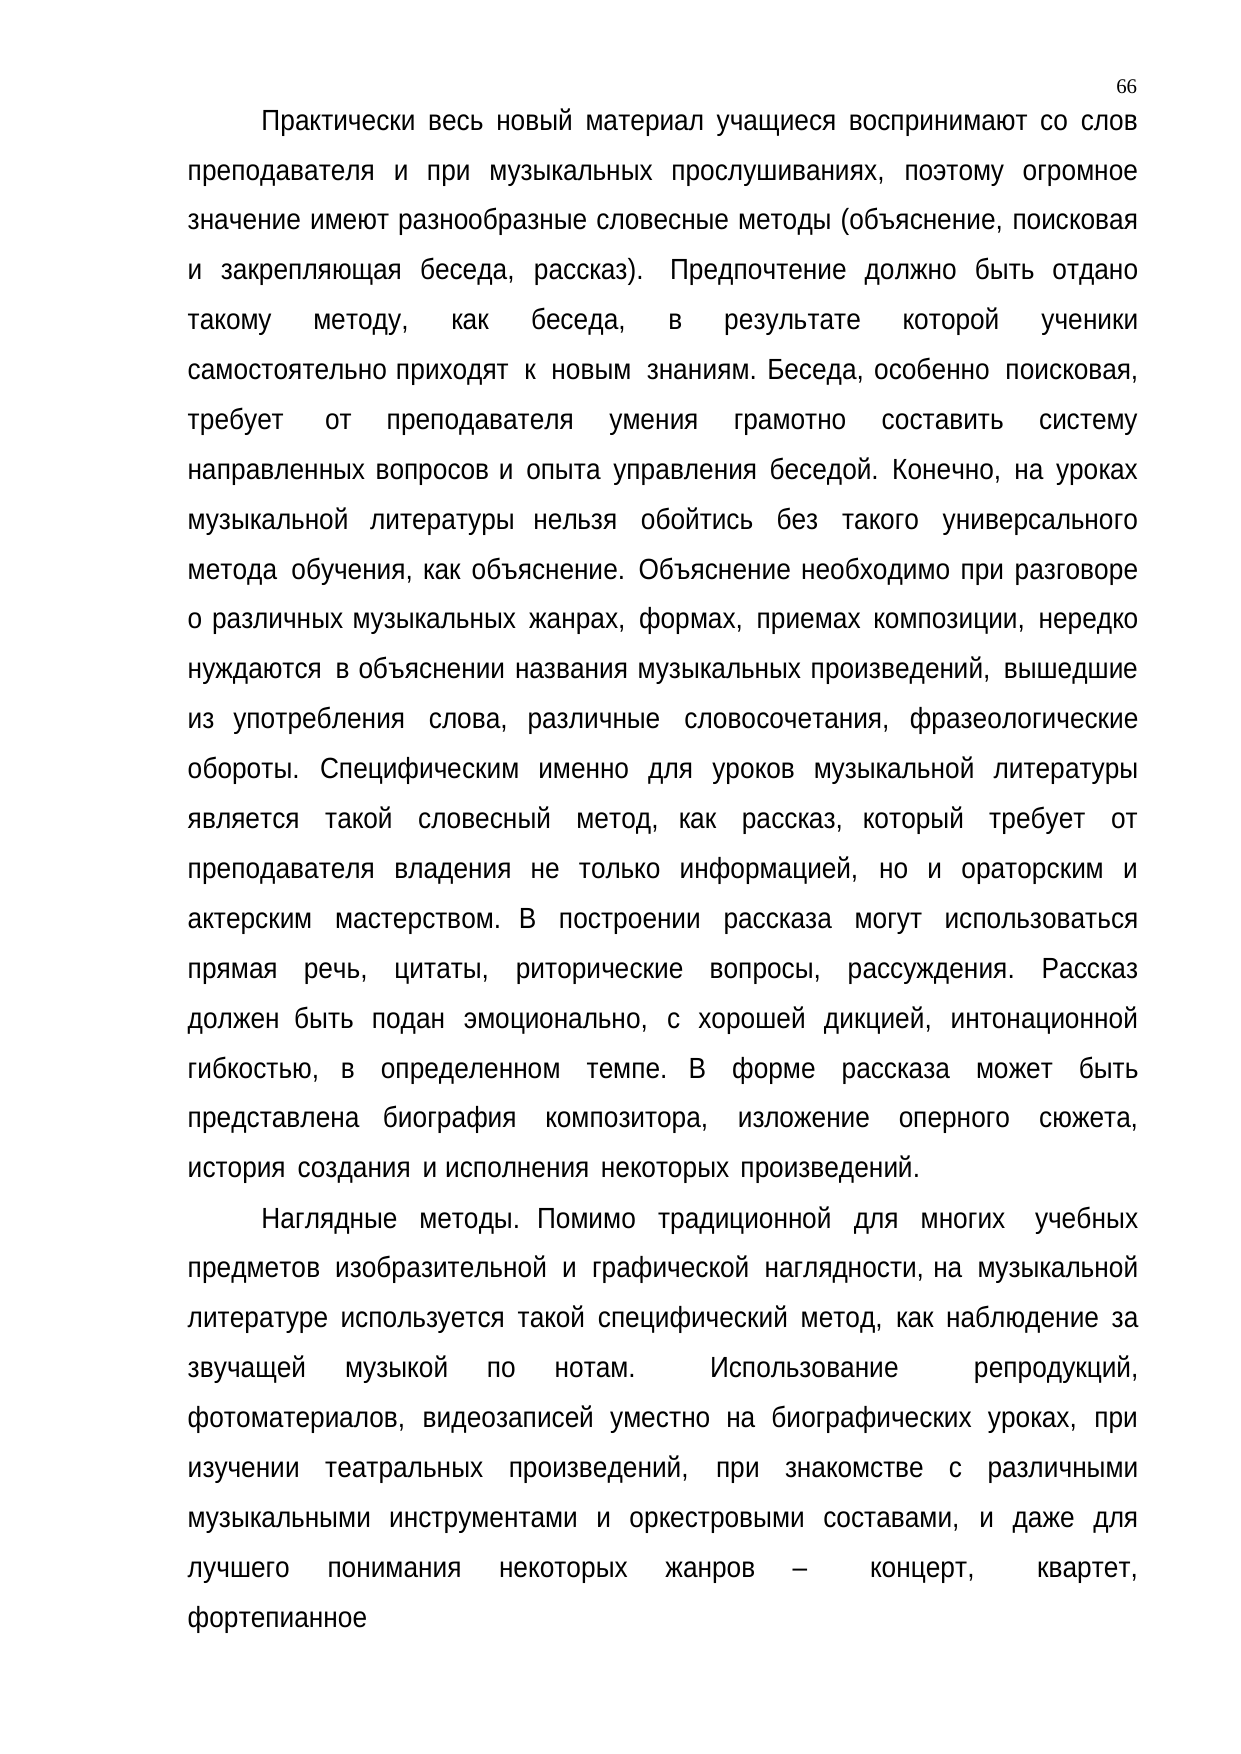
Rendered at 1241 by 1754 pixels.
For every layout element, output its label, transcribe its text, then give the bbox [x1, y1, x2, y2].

text Наглядные методы. Помимо традиционной для многих учебных предметов изобразительной и графической наглядности, на музыкальной литературе используется такой специфический метод, как наблюдение за звучащей музыкой по нотам. Использование репродукций, фотоматериалов, видеозаписей уместно на биографических уроках, при изучении театральных произведений, при знакомстве с различными музыкальными инструментами и оркестровыми составами, и даже для лучшего понимания некоторых жанров – концерт, квартет, фортепианное [187, 1201, 1138, 1633]
text Практически весь новый материал учащиеся воспринимают со слов преподавателя и при музыкальных прослушиваниях, поэтому огромное значение имеют разнообразные словесные методы (объяснение, поисковая и закрепляющая беседа, рассказ). Предпочтение должно быть отдано такому методу, как беседа, в результате которой ученики самостоятельно приходят к новым знаниям. Беседа, особенно поисковая, требует от преподавателя умения грамотно составить систему направленных вопросов и опыта управления беседой. Конечно, на уроках музыкальной литературы нельзя обойтись без такого универсального метода обучения, как объяснение. Объяснение необходимо при разговоре о различных музыкальных жанрах, формах, приемах композиции, нередко нуждаются в объяснении названия музыкальных произведений, вышедшие из употребления слова, различные словосочетания, фразеологические обороты. Специфическим именно для уроков музыкальной литературы является такой словесный метод, как рассказ, который требует от преподавателя владения не только информацией, но и ораторским и актерским мастерством. В построении рассказа могут использоваться прямая речь, цитаты, риторические вопросы, рассуждения. Рассказ должен быть подан эмоционально, с хорошей дикцией, интонационной гибкостью, в определенном темпе. В форме рассказа может быть представлена биография композитора, изложение оперного сюжета, история создания и исполнения некоторых произведений. [187, 103, 1138, 1184]
